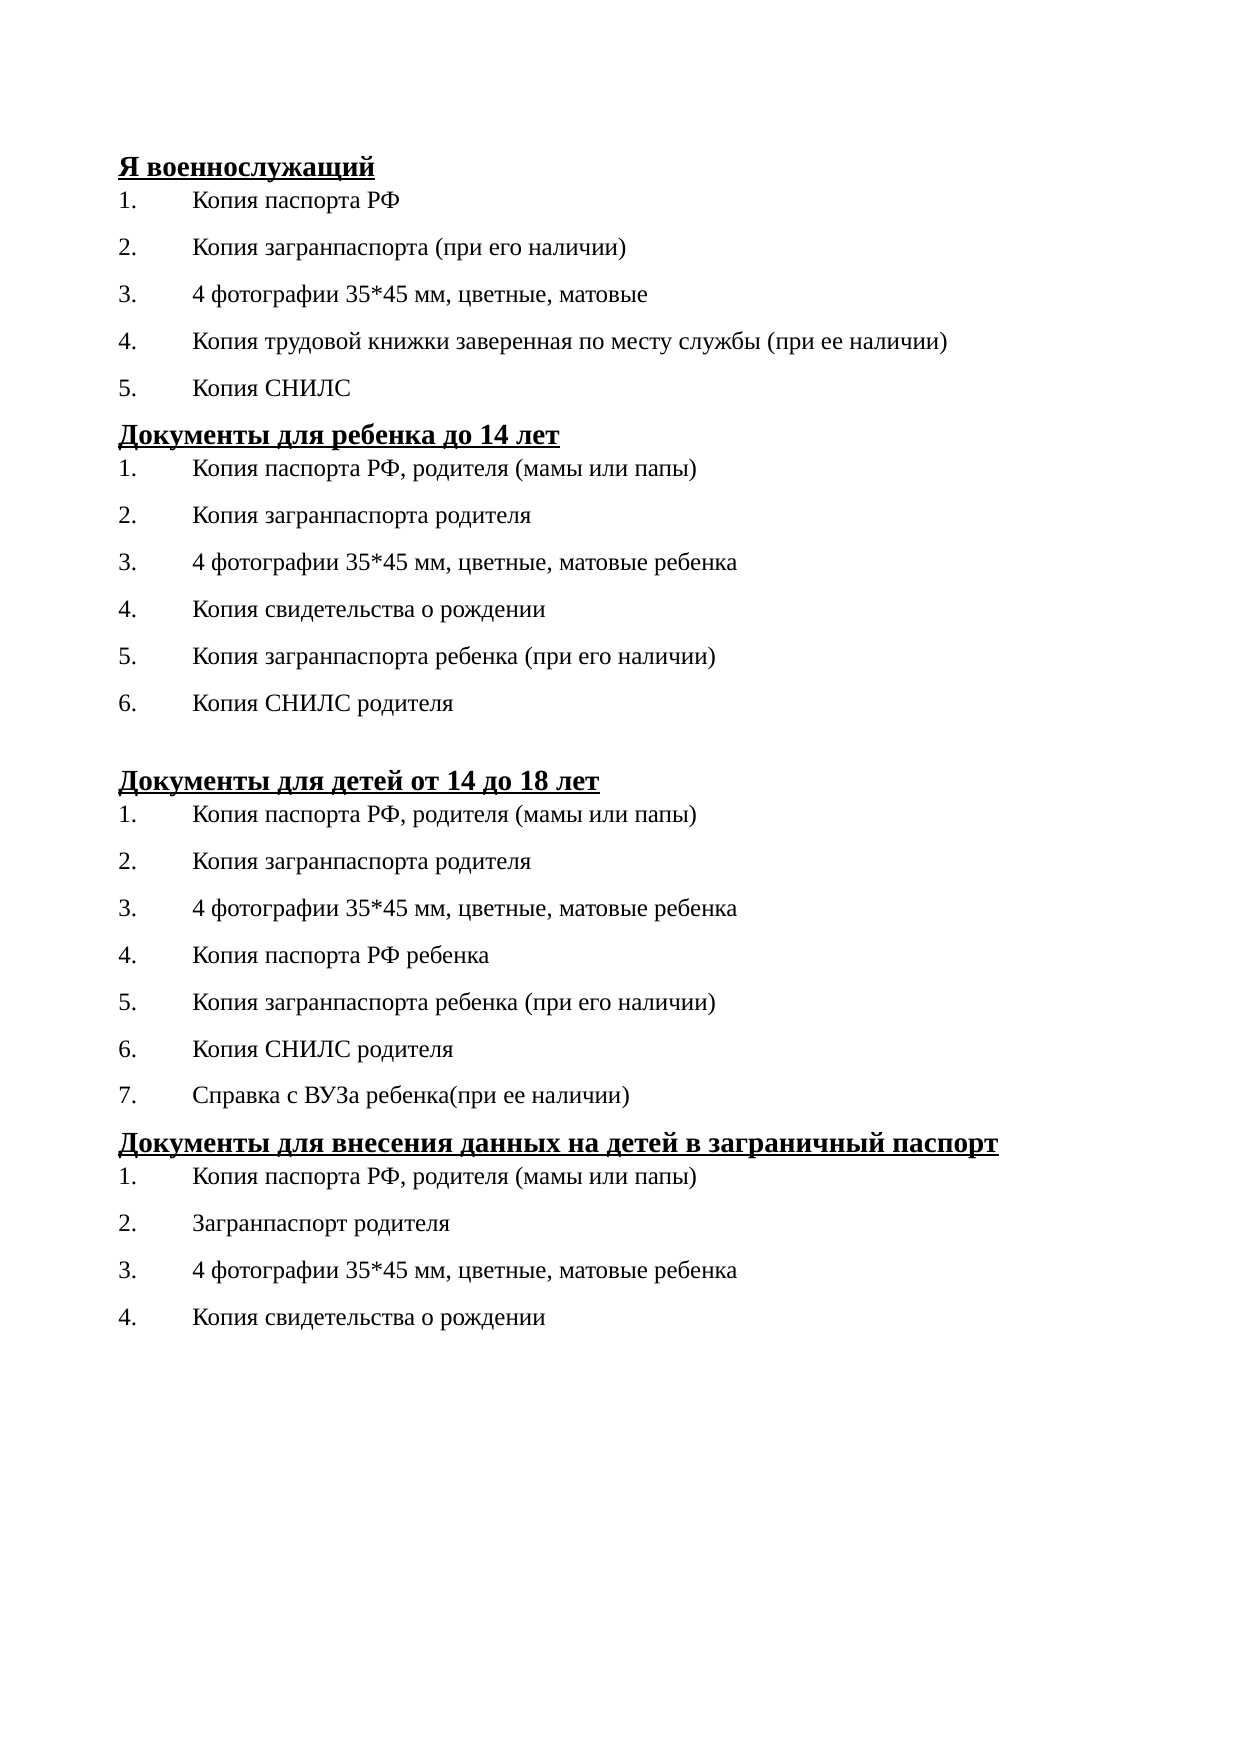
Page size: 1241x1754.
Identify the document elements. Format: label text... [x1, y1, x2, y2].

text Документы для внесения данных на детей в заграничный паспорт [118, 1125, 1123, 1158]
list Копия СНИЛС [118, 370, 1123, 402]
list Копия паспорта РФ ребенка [118, 937, 1123, 969]
list Копия свидетельства о рождении [118, 591, 1123, 623]
list Копия СНИЛС родителя [118, 685, 1123, 716]
text Я военнослужащий [118, 149, 1123, 183]
list Копия загранпаспорта родителя [118, 844, 1123, 875]
list Копия паспорта РФ [118, 183, 1123, 214]
list Копия загранпаспорта (при его наличии) [118, 230, 1123, 261]
list Копия паспорта РФ, родителя (мамы или папы) [118, 451, 1123, 482]
list Копия загранпаспорта ребенка (при его наличии) [118, 984, 1123, 1016]
list 4 фотографии 35*45 мм, цветные, матовые ребенка [118, 544, 1123, 576]
text Документы для детей от 14 до 18 лет [118, 763, 1123, 797]
list Копия загранпаспорта родителя [118, 498, 1123, 529]
list Справка с ВУЗа ребенка(при ее наличии) [118, 1078, 1123, 1109]
list Копия свидетельства о рождении [118, 1299, 1123, 1330]
list 4 фотографии 35*45 мм, цветные, матовые ребенка [118, 891, 1123, 922]
list Копия трудовой книжки заверенная по месту службы (при ее наличии) [118, 323, 1123, 355]
text Документы для ребенка до 14 лет [118, 417, 1123, 451]
list Копия загранпаспорта ребенка (при его наличии) [118, 638, 1123, 669]
list Копия паспорта РФ, родителя (мамы или папы) [118, 797, 1123, 828]
list 4 фотографии 35*45 мм, цветные, матовые ребенка [118, 1252, 1123, 1283]
list 4 фотографии 35*45 мм, цветные, матовые [118, 277, 1123, 308]
list Загранпаспорт родителя [118, 1205, 1123, 1237]
list Копия паспорта РФ, родителя (мамы или папы) [118, 1158, 1123, 1190]
list Копия СНИЛС родителя [118, 1031, 1123, 1062]
